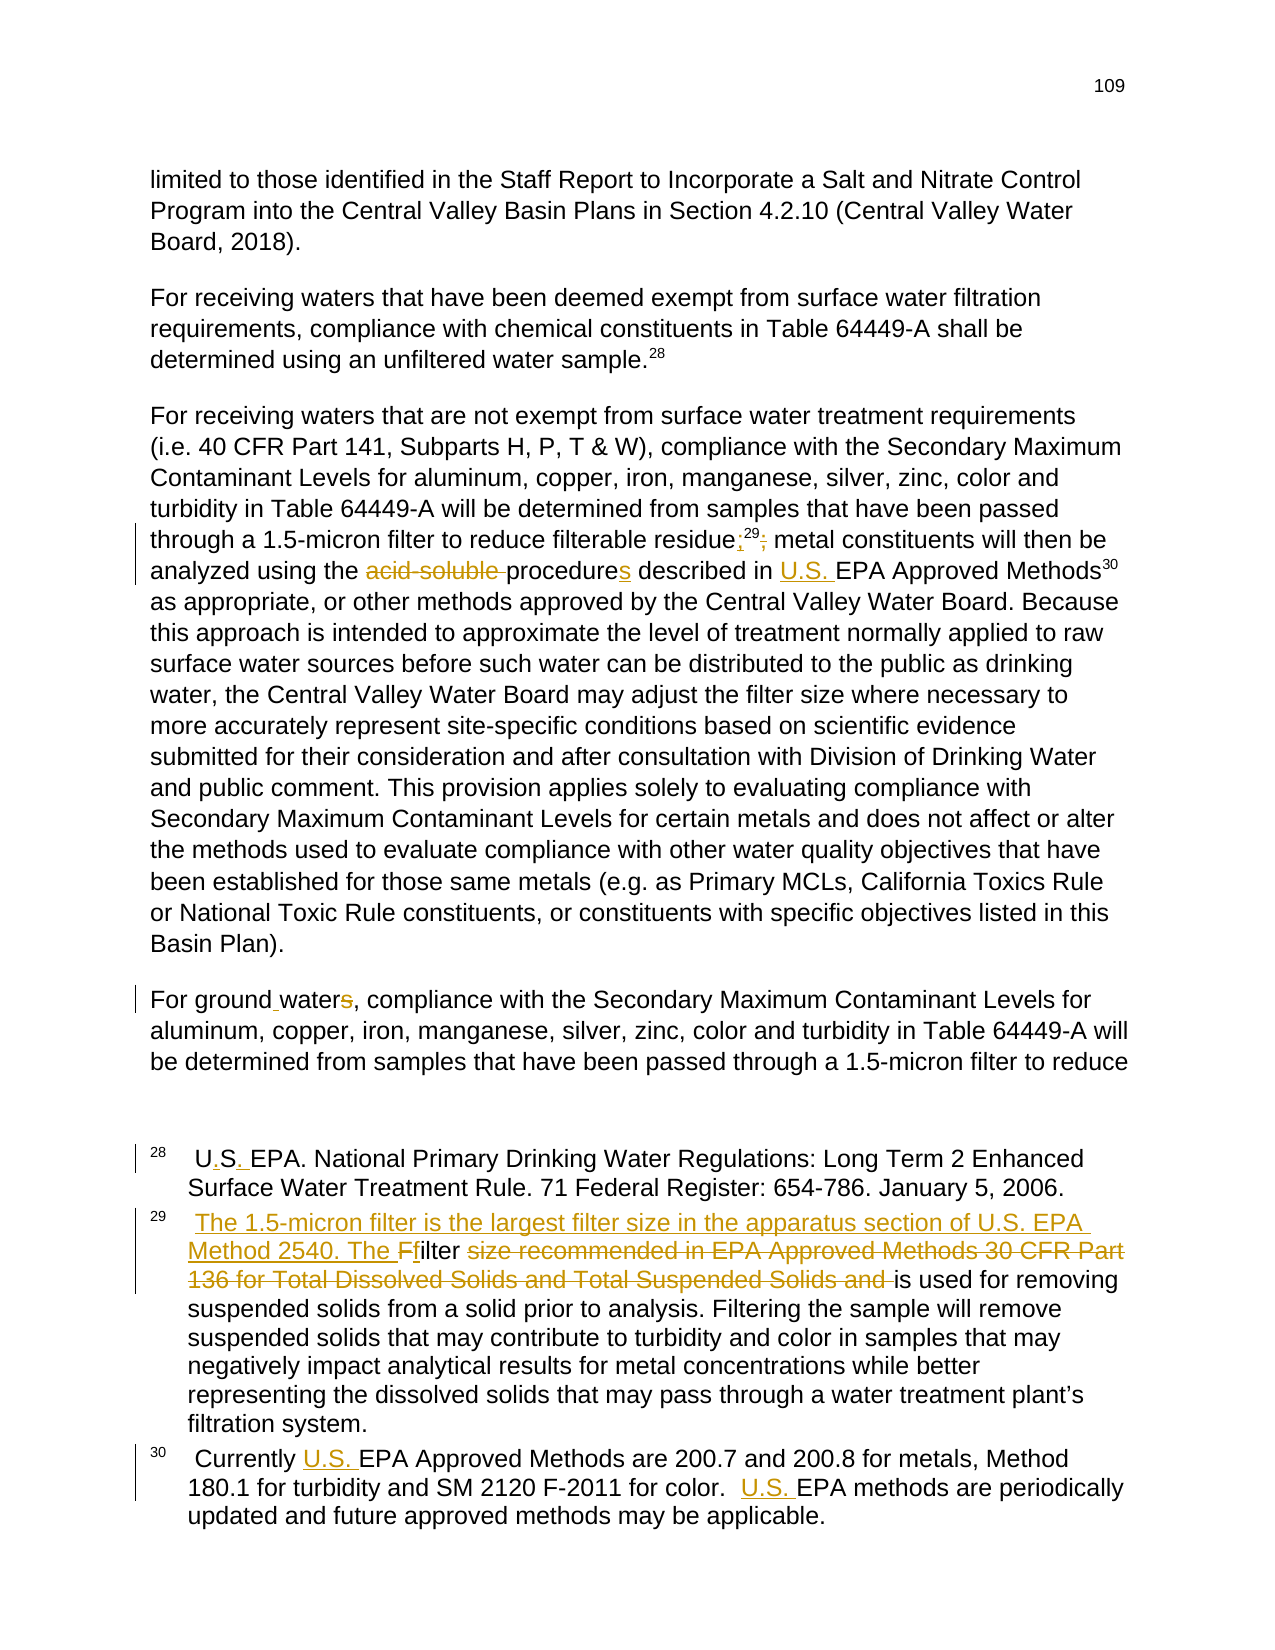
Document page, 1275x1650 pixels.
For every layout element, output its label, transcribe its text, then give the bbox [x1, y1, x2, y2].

text For groundwater, compliance with the Secondary Maximum Contaminant Levels for aluminum, copper, iron, manganese, silver, zinc, color and turbidity in Table 64449-A will be determined from samples that have been passed through a 1.5-micron filter to reduce filterable residue metal constituents will then be analyzed using the procedure described in EPA Approved Methods as appropriate, or other methods approved by the Central Valley Water Board. Because this approach is intended to account for "removal of waste constituents as the water percolates through the ground to the aquifer," as described in WQ Order No.73-04 and Water Quality Order No. 81-05, the Central Valley Water Board may adjust the filter size where necessary to more accurately represent site-specific conditions based on scientific evidence submitted for their consideration and after consultation with Division of Drinking Water and public comment. This provision applies solely to evaluating compliance with Secondary Maximum Contaminant Levels for certain metals and does not affect or alter the methods used to evaluate compliance with other water quality objectives that have been established for those same metals (e.g. Primary MCLs or constituents with specific objectives listed in this Basin Plan). [150, 985, 1134, 1076]
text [150, 165, 1125, 256]
text For receiving waters that are not exempt from surface water treatment requirements (i.e. 40 CFR Part 141, Subparts H, P, T & W), compliance with the Secondary Maximum Contaminant Levels for aluminum, copper, iron, manganese, silver, zinc, color and turbidity in Table 64449-A will be determined from samples that have been passed through a 1.5-micron filter to reduce filterable residue metal constituents will then be analyzed using the procedure described in EPA Approved Methods as appropriate, or other methods approved by the Central Valley Water Board. Because this approach is intended to approximate the level of treatment normally applied to raw surface water sources before such water can be distributed to the public as drinking water, the Central Valley Water Board may adjust the filter size where necessary to more accurately represent site-specific conditions based on scientific evidence submitted for their consideration and after consultation with Division of Drinking Water and public comment. This provision applies solely to evaluating compliance with Secondary Maximum Contaminant Levels for certain metals and does not affect or alter the methods used to evaluate compliance with other water quality objectives that have been established for those same metals (e.g. as Primary MCLs, California Toxics Rule or National Toxic Rule constituents, or constituents with specific objectives listed in this Basin Plan). [150, 401, 1125, 957]
text For receiving waters that have been deemed exempt from surface water filtration requirements, compliance with chemical constituents in Table 64449-A shall be determined using an unfiltered water sample. [150, 283, 1050, 374]
